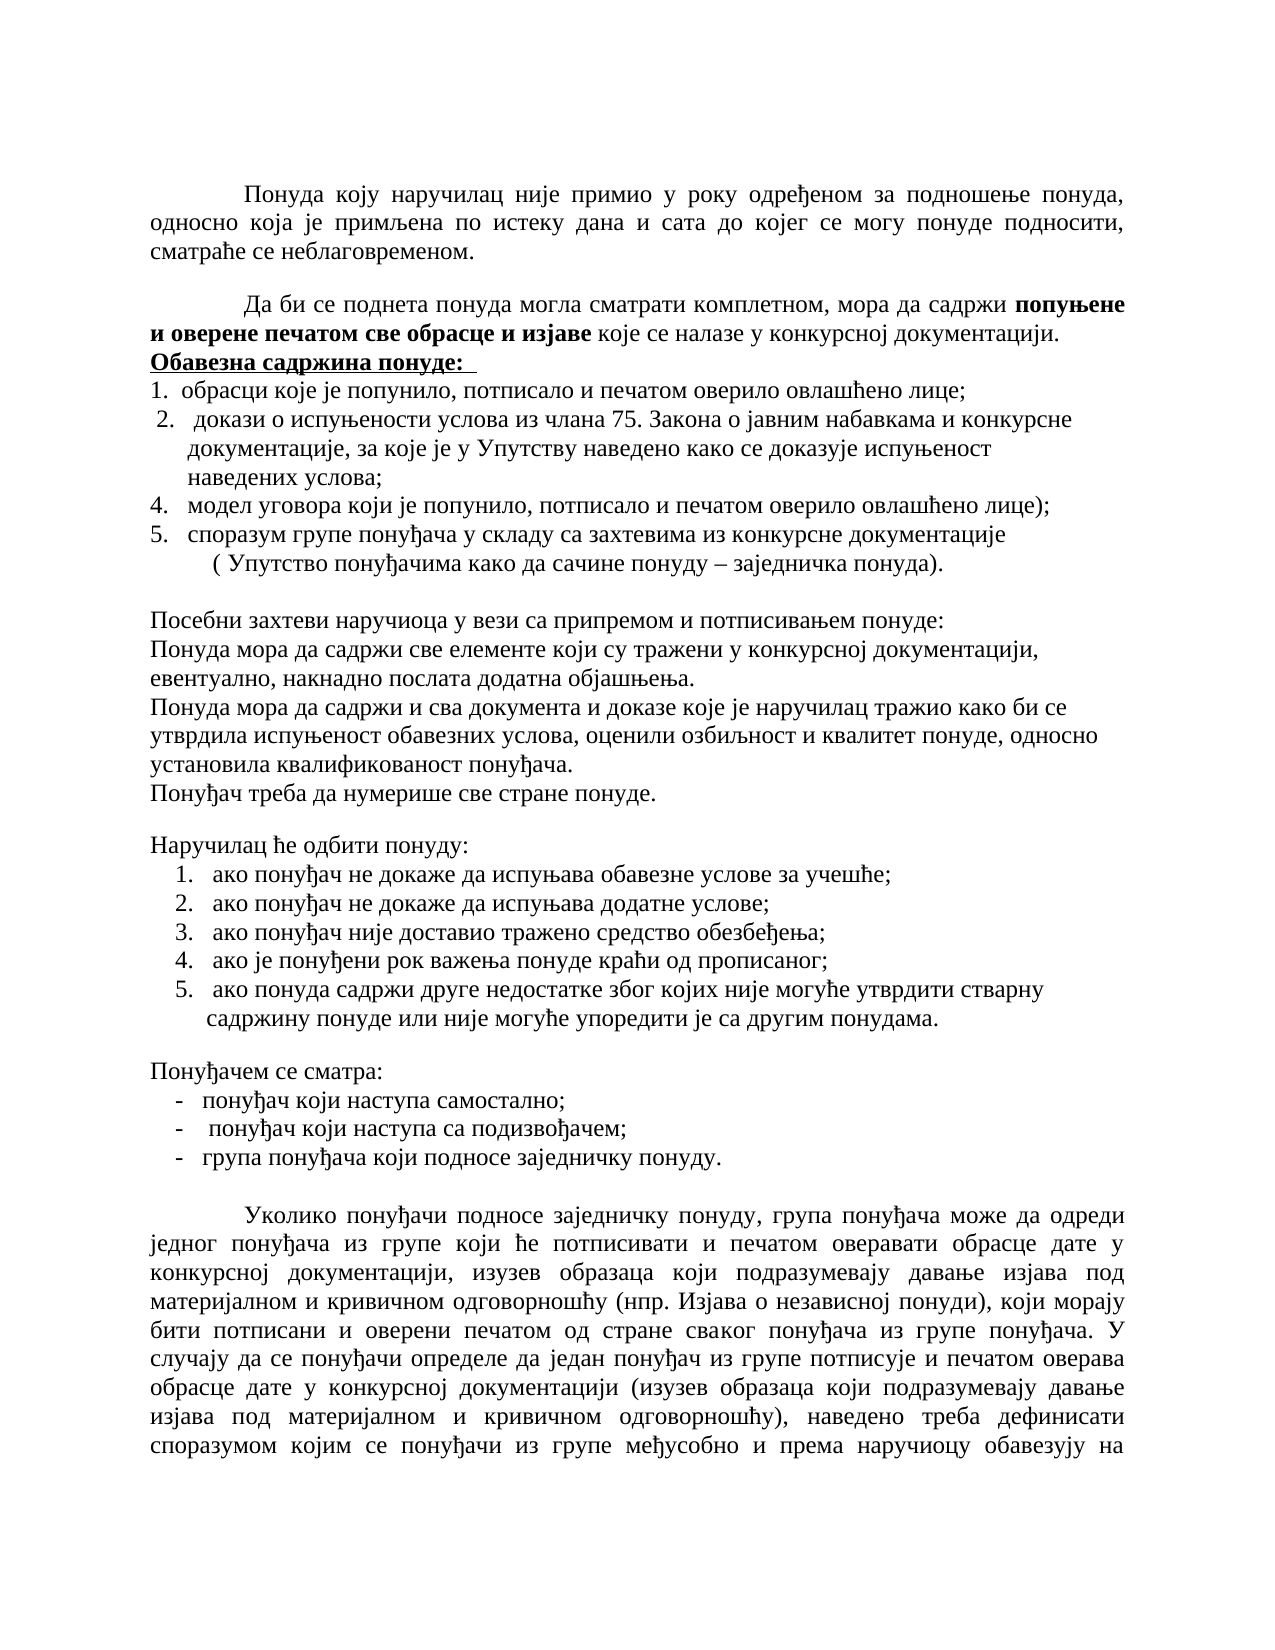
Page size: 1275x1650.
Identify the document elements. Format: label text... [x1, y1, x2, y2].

text 5. споразум групе понуђача у складу са захтевима из конкурсне документације [150, 519, 1125, 548]
text Да би се поднета понуда могла сматрати комплетном, мора да садржи попуњене и оверене печатом све обрасце и изјаве које се налазе у конкурсној документацији. [150, 289, 1125, 347]
text - група понуђача који подносе заједничку понуду. [150, 1142, 1125, 1171]
text 2. докази о испуњености услова из члана 75. Закона о јавним набавкама и конкурсне [150, 404, 1125, 433]
text 4. ако је понуђени рок важења понуде краћи од прописаног; [150, 946, 1125, 974]
text евентуално, накнадно послата додатна објашњења. [150, 663, 1125, 692]
text - понуђач који наступа са подизвођачем; [150, 1113, 1125, 1142]
text садржину понуде или није могуће упоредити је са другим понудама. [150, 1003, 1125, 1032]
text - понуђач који наступа самостално; [150, 1085, 1125, 1113]
text документације, за које је у Упутству наведено како се доказује испуњеност [150, 433, 1125, 462]
text Понуда мора да садржи све елементе који су тражени у конкурсној документацији, [150, 634, 1125, 663]
text ( Упутство понуђачима како да сачине понуду – заједничка понуда). [150, 548, 1125, 577]
text Посебни захтеви наручиоца у вези са припремом и потписивањем понуде: [150, 605, 1125, 634]
text установила квалификованост понуђача. [150, 749, 1125, 778]
text Понуђачем се сматра: [150, 1056, 1125, 1085]
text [150, 1200, 1125, 1458]
text 4. модел уговора који је попунило, потписало и печатом оверило овлашћено лице); [150, 490, 1125, 519]
text 5. ако понуда садржи друге недостатке због којих није могуће утврдити стварну [150, 974, 1125, 1003]
text Понуђач треба да нумерише све стране понуде. [150, 778, 1125, 807]
text Понуда мора да садржи и сва документа и доказе које је наручилац тражио како би се [150, 692, 1125, 720]
text Понуда коју наручилац није примио у року одређеном за подношење понуда, односно која је примљена по истеку дана и сата до којег се могу понуде подносити, сматраће се неблаговременом. [150, 179, 1125, 265]
text 1. обрасци које је попунило, потписало и печатом оверило овлашћено лице; [150, 375, 1125, 404]
text Обавезна садржина понуде: [150, 347, 1125, 375]
text 2. ако понуђач не докаже да испуњава додатне услове; [150, 888, 1125, 917]
text 3. ако понуђач није доставио тражено средство обезбеђења; [150, 917, 1125, 946]
text наведених услова; [150, 462, 1125, 490]
text утврдила испуњеност обавезних услова, оценили озбиљност и квалитет понуде, односно [150, 720, 1125, 749]
text Наручилац ће одбити понуду: [150, 831, 1125, 859]
text 1. ако понуђач не докаже да испуњава обавезне услове за учешће; [150, 859, 1125, 888]
